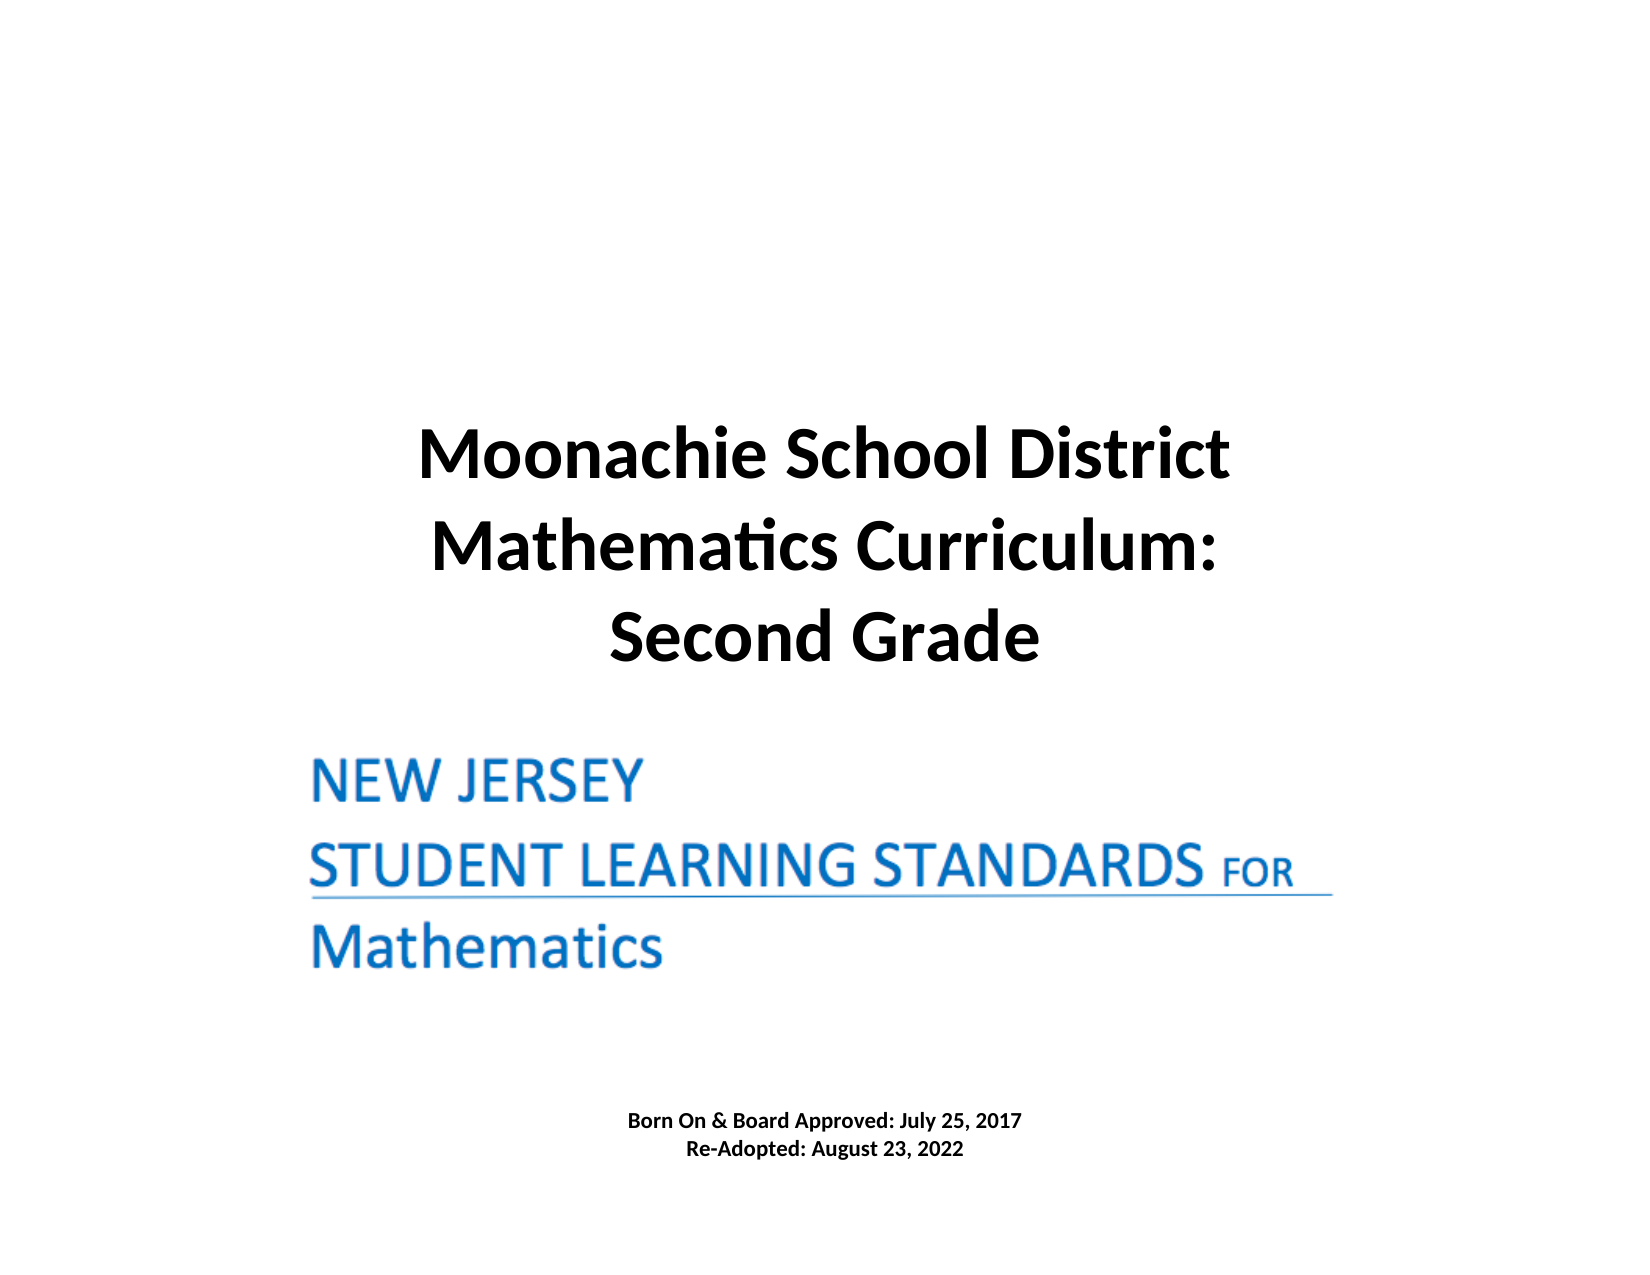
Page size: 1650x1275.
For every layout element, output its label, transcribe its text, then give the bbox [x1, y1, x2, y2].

text Second Grade [75, 589, 1575, 680]
text Born On & Board Approved: July 25, 2017 [75, 1107, 1575, 1134]
picture [285, 708, 1365, 1023]
text Mathematics Curriculum: [75, 497, 1575, 589]
text Moonachie School District [75, 406, 1575, 497]
text Re-Adopted: August 23, 2022 [75, 1134, 1575, 1163]
